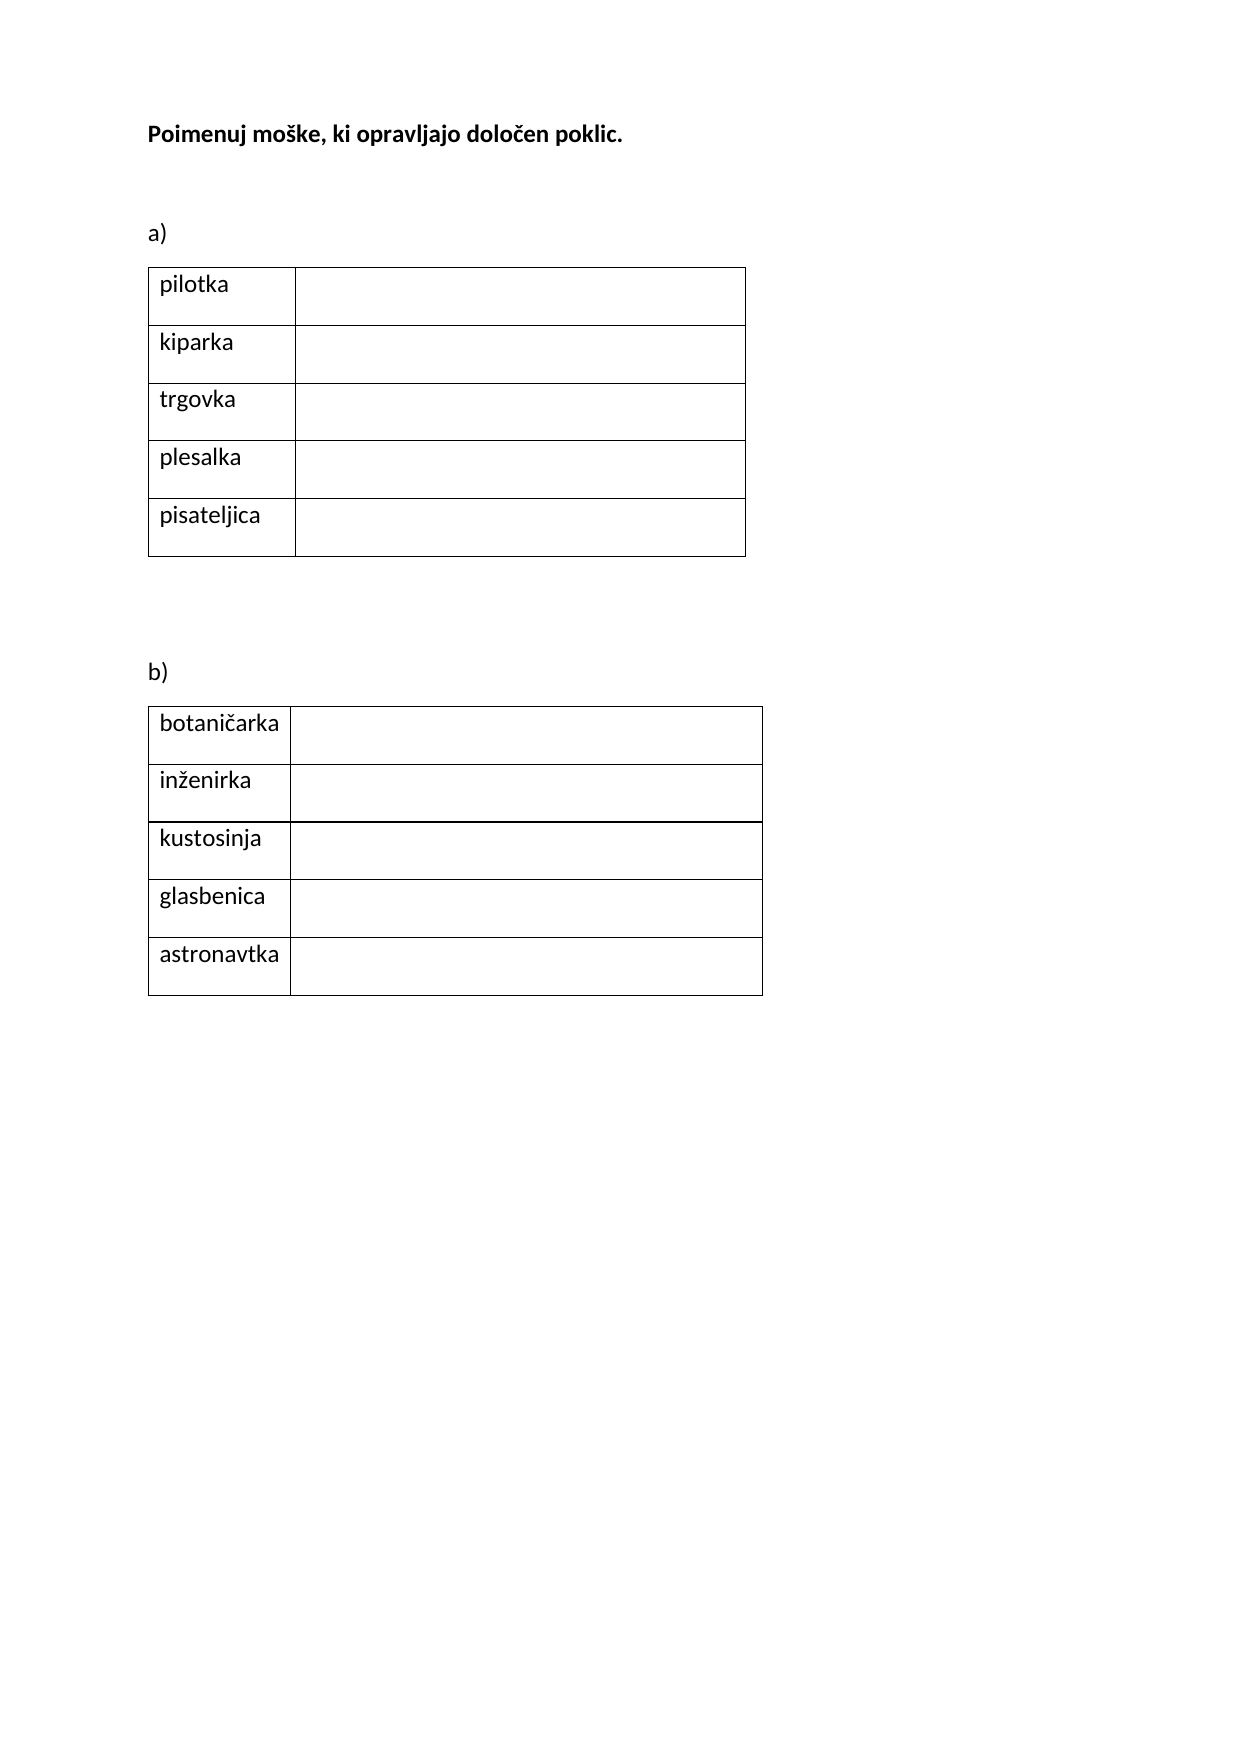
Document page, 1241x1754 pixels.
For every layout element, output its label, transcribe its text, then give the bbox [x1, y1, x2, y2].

table_cell [291, 880, 762, 937]
table_cell plesalka [149, 441, 295, 498]
table_cell kustosinja [149, 823, 290, 879]
text b) [148, 656, 1093, 687]
table_cell inženirka [149, 765, 290, 821]
table_header botaničarka [149, 707, 290, 763]
table_cell [291, 938, 762, 995]
text Poimenuj moške, ki opravljajo določen poklic. [148, 118, 1093, 149]
table_cell glasbenica [149, 880, 290, 937]
table_cell astronavtka [149, 938, 290, 995]
table_cell [296, 499, 745, 556]
table_cell [296, 441, 745, 498]
table_cell [296, 384, 745, 440]
table_header pilotka [149, 268, 295, 325]
table_cell trgovka [149, 384, 295, 440]
table_cell [296, 326, 745, 382]
table_cell kiparka [149, 326, 295, 382]
table_header [291, 707, 762, 763]
table_cell pisateljica [149, 499, 295, 556]
table_cell [291, 765, 762, 821]
table_cell [291, 823, 762, 879]
table_header [296, 268, 745, 325]
text a) [148, 217, 1093, 248]
